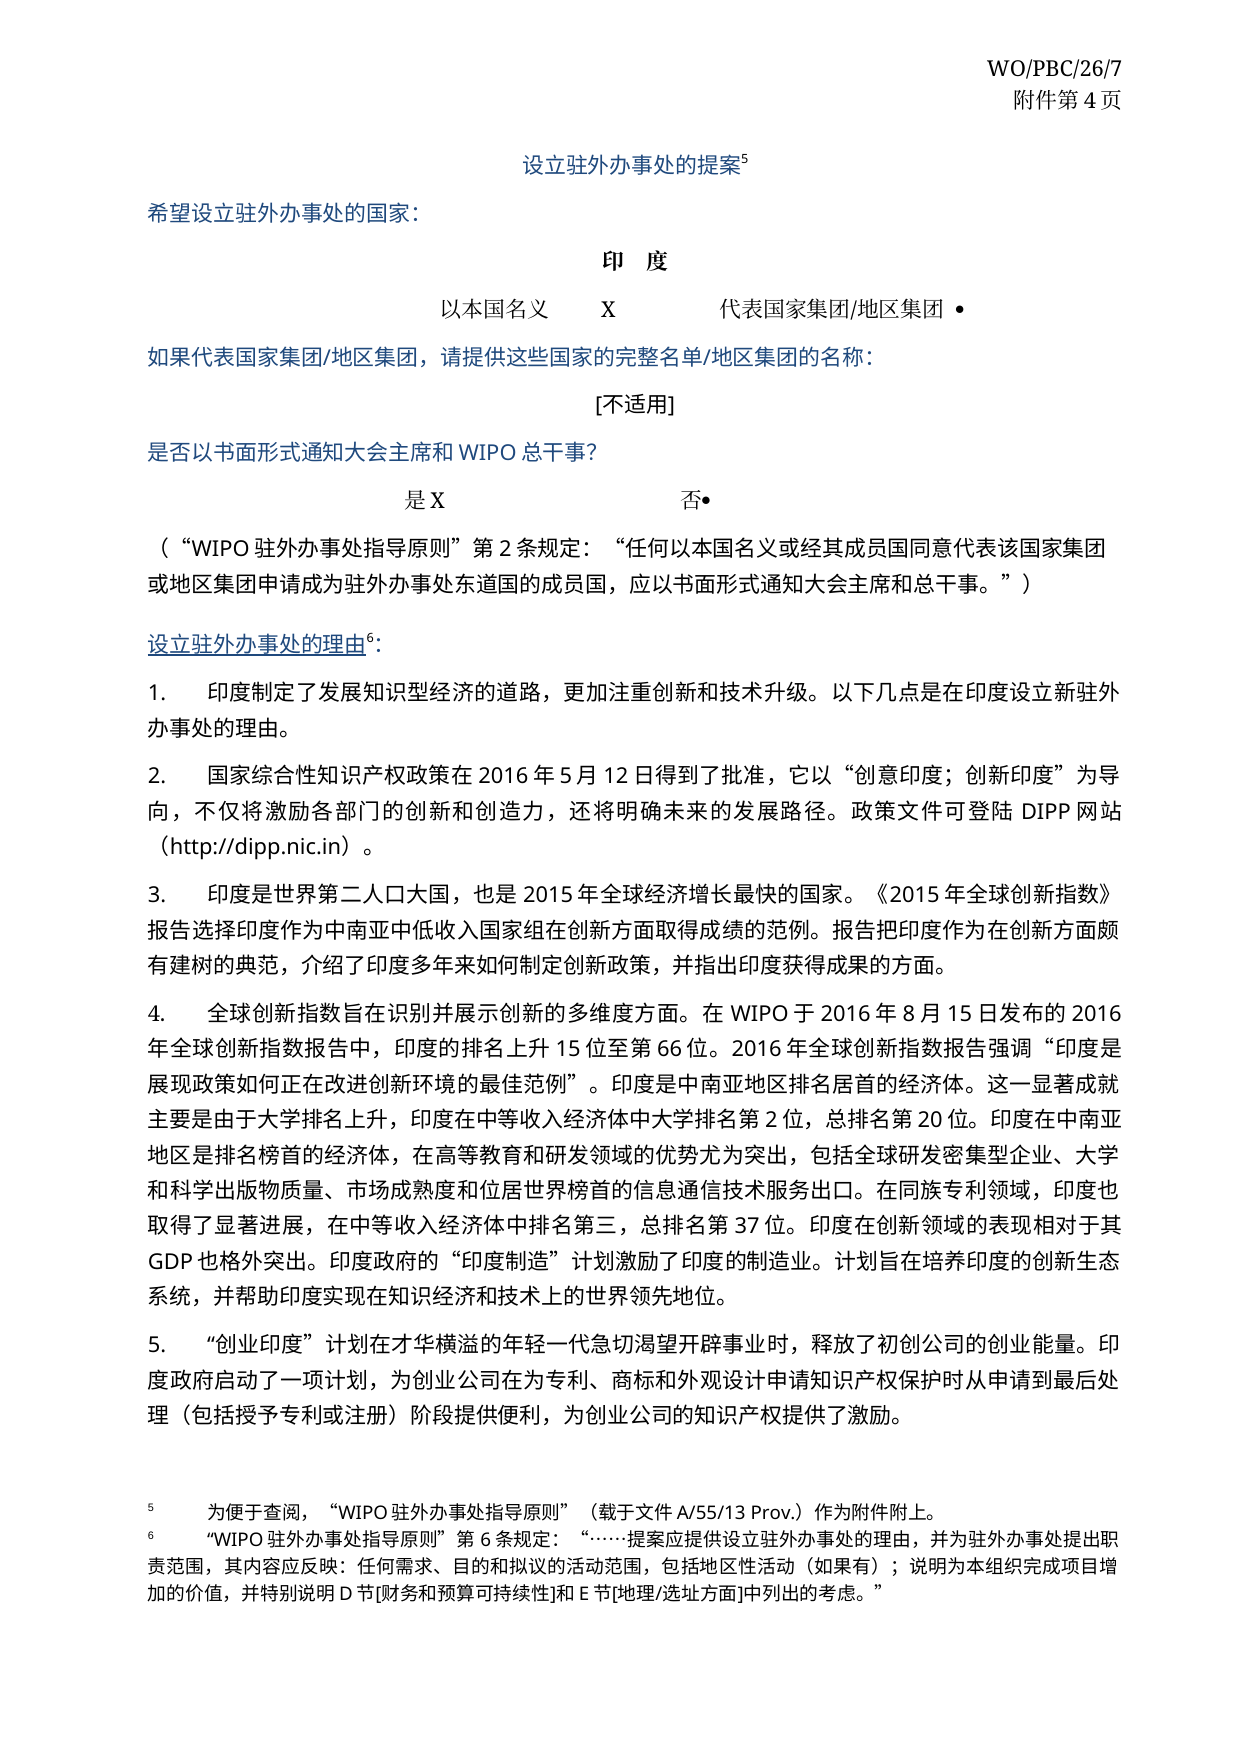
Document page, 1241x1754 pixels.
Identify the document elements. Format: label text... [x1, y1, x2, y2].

text 印度是世界第二人口大国，也是2015年全球经济增长最快的国家。《2015年全球创新指数》报告选择印度作为中南亚中低收入国家组在创新方面取得成绩的范例。报告把印度作为在创新方面颇有建树的典范，介绍了印度多年来如何制定创新政策，并指出印度获得成果的方面。 [148, 873, 1122, 980]
list 印度制定了发展知识型经济的道路，更加注重创新和技术升级。以下几点是在印度设立新驻外办事处的理由。 [148, 671, 1122, 742]
text 国家综合性知识产权政策在2016年5月12日得到了批准，它以“创意印度；创新印度”为导向，不仅将激励各部门的创新和创造力，还将明确未来的发展路径。政策文件可登陆DIPP网站（http://dipp.nic.in）。 [148, 755, 1122, 861]
text 全球创新指数旨在识别并展示创新的多维度方面。在WIPO于2016年8月15日发布的2016年全球创新指数报告中，印度的排名上升15位至第66位。2016年全球创新指数报告强调“印度是展现政策如何正在改进创新环境的最佳范例”。印度是中南亚地区排名居首的经济体。这一显著成就主要是由于大学排名上升，印度在中等收入经济体中大学排名第2位，总排名第20位。印度在中南亚地区是排名榜首的经济体，在高等教育和研发领域的优势尤为突出，包括全球研发密集型企业、大学和科学出版物质量、市场成熟度和位居世界榜首的信息通信技术服务出口。在同族专利领域，印度也取得了显著进展，在中等收入经济体中排名第三，总排名第37位。印度在创新领域的表现相对于其GDP也格外突出。印度政府的“印度制造”计划激励了印度的制造业。计划旨在培养印度的创新生态系统，并帮助印度实现在知识经济和技术上的世界领先地位。 [148, 992, 1122, 1311]
text 设立驻外办事处的理由： [148, 623, 1122, 659]
text 设立驻外办事处的提案 [148, 144, 1122, 180]
text 是否以书面形式通知大会主席和WIPO总干事？ [148, 432, 1122, 467]
text 以本国名义 X 代表国家集团/地区集团 [148, 288, 1122, 323]
text “创业印度”计划在才华横溢的年轻一代急切渴望开辟事业时，释放了初创公司的创业能量。印度政府启动了一项计划，为创业公司在为专利、商标和外观设计申请知识产权保护时从申请到最后处理（包括授予专利或注册）阶段提供便利，为创业公司的知识产权提供了激励。 [148, 1323, 1122, 1430]
text 如果代表国家集团/地区集团，请提供这些国家的完整名单/地区集团的名称： [148, 336, 1122, 371]
text （“WIPO驻外办事处指导原则”第2条规定：“任何以本国名义或经其成员国同意代表该国家集团或地区集团申请成为驻外办事处东道国的成员国，应以书面形式通知大会主席和总干事。”） [148, 528, 1122, 598]
text 希望设立驻外办事处的国家： [148, 192, 1122, 228]
text 是X 否 [148, 480, 1122, 515]
text [不适用] [148, 384, 1122, 419]
text 印 度 [148, 240, 1122, 276]
